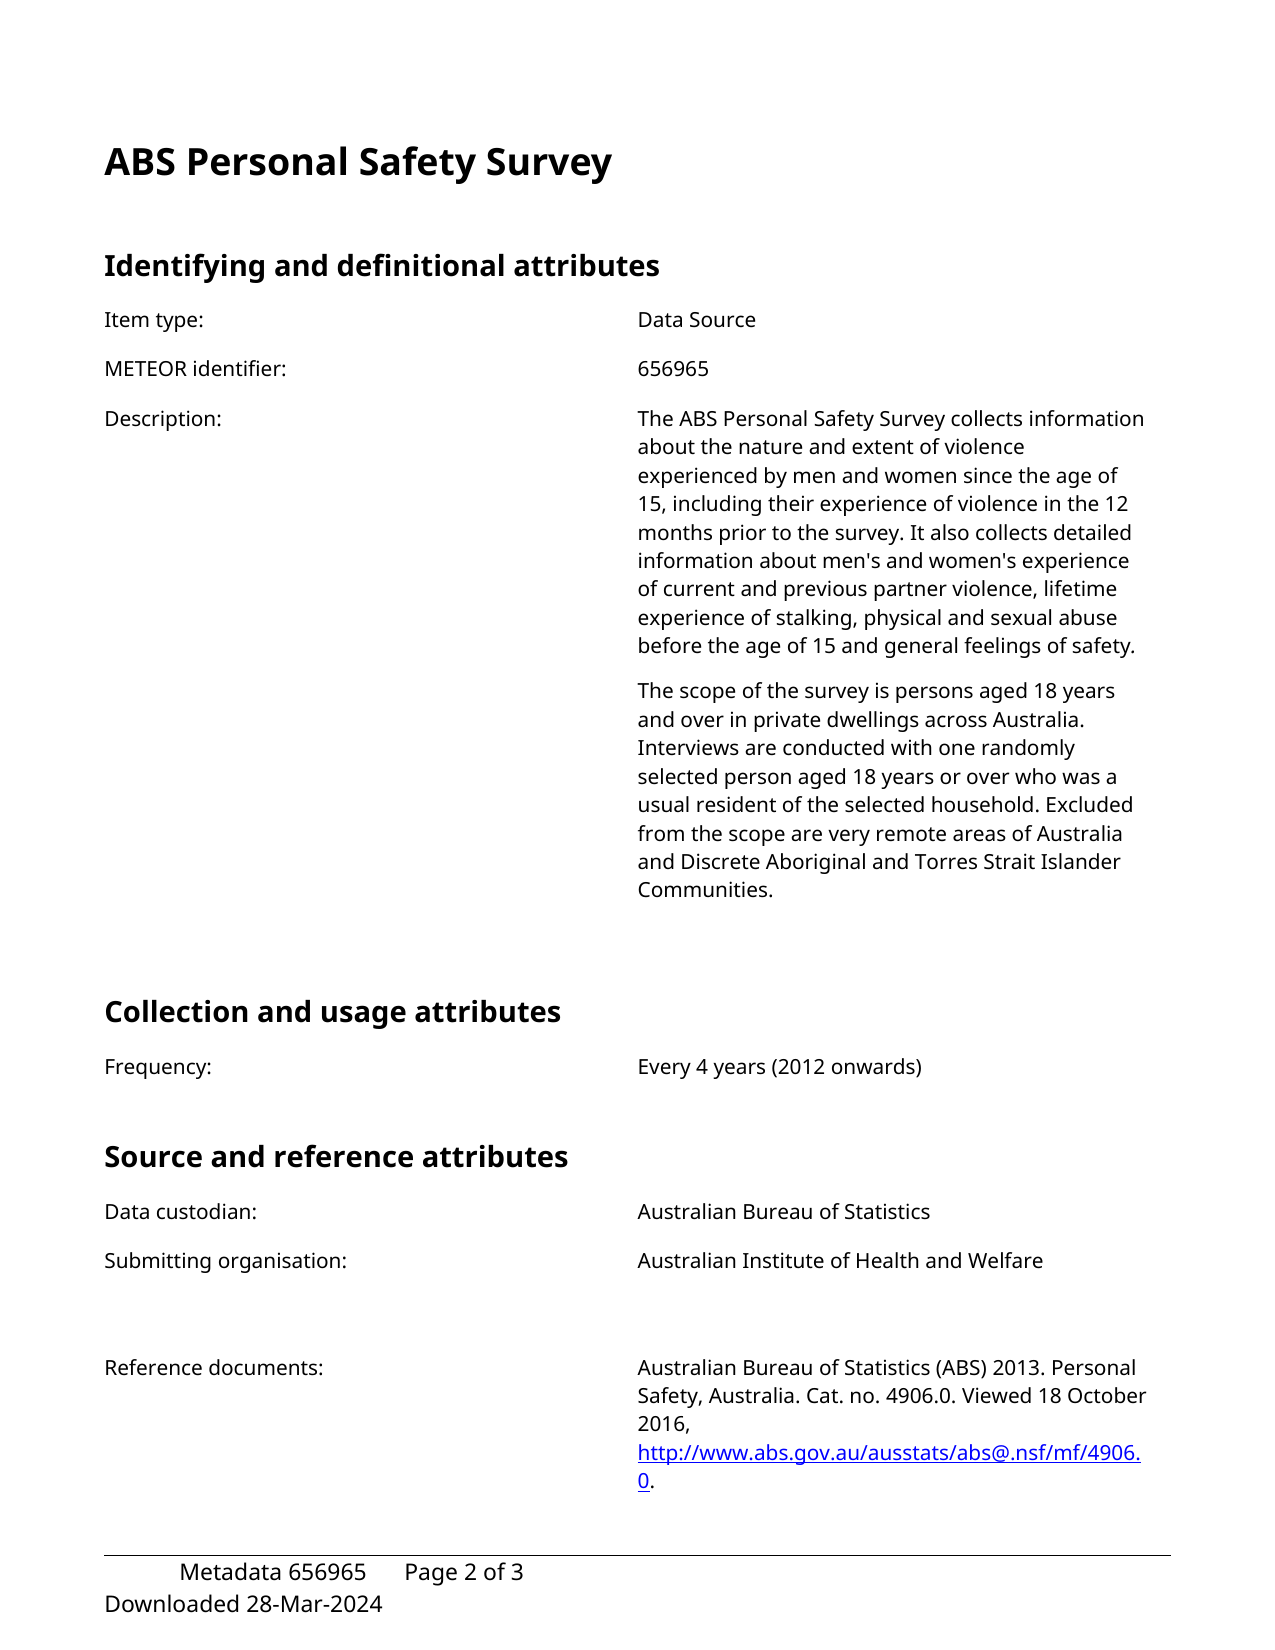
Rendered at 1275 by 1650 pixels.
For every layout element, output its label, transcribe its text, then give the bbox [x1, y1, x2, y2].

table_cell Submitting organisation: [93, 1236, 626, 1342]
subtitle ABS Personal Safety Survey [104, 135, 1171, 186]
table_cell Source and reference attributes [93, 1091, 1159, 1187]
table_cell METEOR identifier: [93, 344, 626, 393]
table_cell Reference documents: [93, 1342, 626, 1505]
table_cell Australian Bureau of Statistics [626, 1187, 1159, 1236]
table_header Identifying and definitional attributes [93, 199, 1159, 295]
table_cell Australian Bureau of Statistics (ABS) 2013. Personal Safety, Australia. Cat. no. 4906.0. Viewed 18 October 2016, http://www.abs.gov.au/ausstats/abs@.nsf/mf/4906.0. [626, 1342, 1159, 1505]
table_cell 656965 [626, 344, 1159, 393]
table_cell Australian Institute of Health and Welfare [626, 1236, 1159, 1342]
table_cell Data Source [626, 295, 1159, 344]
table_cell The ABS Personal Safety Survey collects information about the nature and extent of violence experienced by men and women since the age of 15, including their experience of violence in the 12 months prior to the survey. It also collects detailed information about men's and women's experience of current and previous partner violence, lifetime experience of stalking, physical and sexual abuse before the age of 15 and general feelings of safety. The scope of the survey is persons aged 18 years and over in private dwellings across Australia. Interviews are conducted with one randomly selected person aged 18 years or over who was a usual resident of the selected household. Excluded from the scope are very remote areas of Australia and Discrete Aboriginal and Torres Strait Islander Communities. [626, 394, 1159, 914]
table_cell Item type: [93, 295, 626, 344]
table_cell Frequency: [93, 1042, 626, 1091]
table_cell Every 4 years (2012 onwards) [626, 1042, 1159, 1091]
table_header Collection and usage attributes [93, 946, 1159, 1042]
table_cell Data custodian: [93, 1187, 626, 1236]
table_cell Description: [93, 394, 626, 914]
